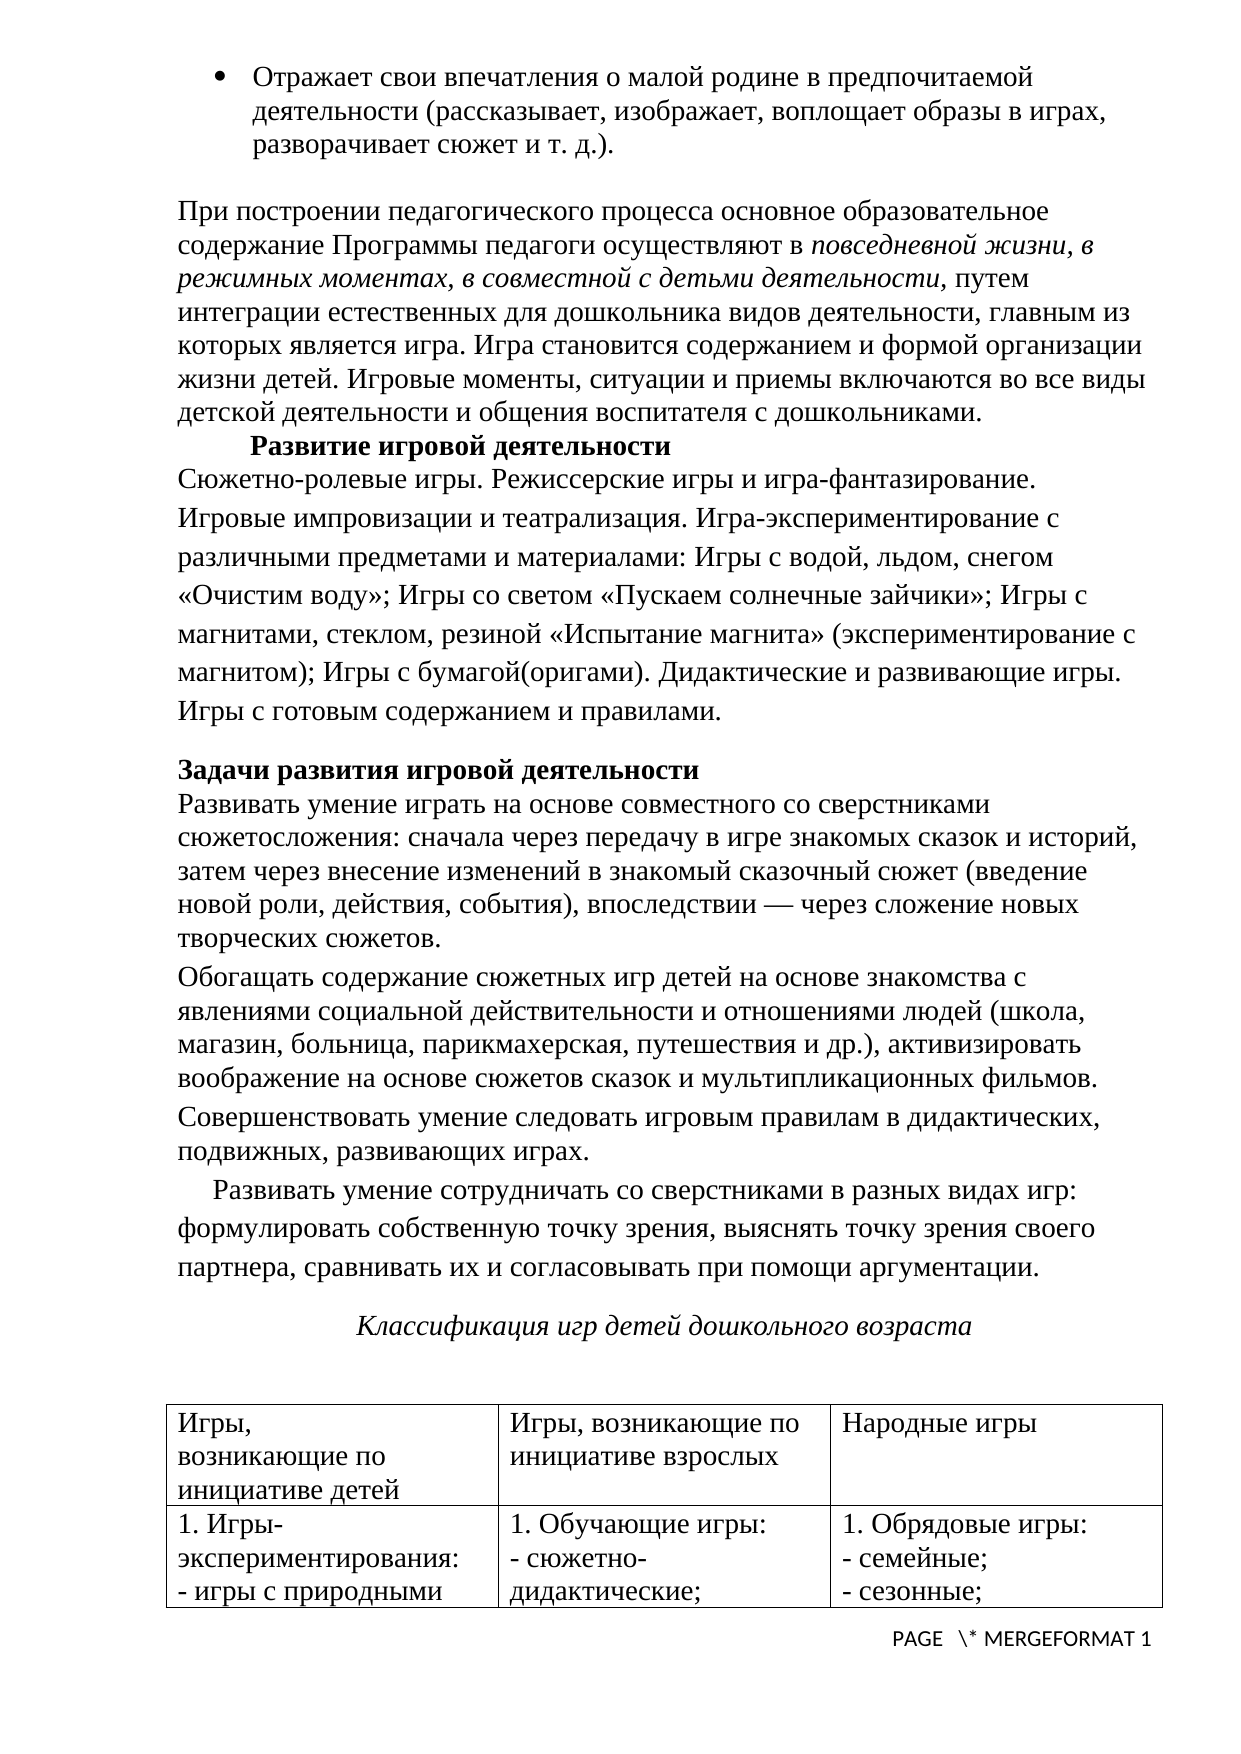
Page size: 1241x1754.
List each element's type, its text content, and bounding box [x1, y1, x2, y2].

text Классификация игр детей дошкольного возраста [177, 1308, 1152, 1342]
text Развитие игровой деятельности [250, 428, 1152, 462]
list Отражает свои впечатления о малой родине в предпочитаемой деятельности (рассказывает, изображает, воплощает образы в играх, разворачивает сюжет и т. д.). [215, 59, 1152, 160]
text Задачи развития игровой деятельности [177, 752, 1152, 786]
text Развивать умение играть на основе совместного со сверстниками сюжетосложения: сначала через передачу в игре знакомых сказок и историй, затем через внесение изменений в знакомый сказочный сюжет (введение новой роли, действия, события), впоследствии — через сложение новых творческих сюжетов. [177, 786, 1152, 953]
text При построении педагогического процесса основное образовательное содержание Программы педагоги осуществляют в повседневной жизни, в режимных моментах, в совместной с детьми деятельности, путем интеграции естественных для дошкольника видов деятельности, главным из которых является игра. Игра становится содержанием и формой организации жизни детей. Игровые моменты, ситуации и приемы включаются во все виды детской деятельности и общения воспитателя с дошкольниками. [177, 193, 1152, 428]
table_header Игры, возникающие по инициативе взрослых [499, 1405, 830, 1505]
text Сюжетно-ролевые игры. Режиссерские игры и игра-фантазирование. Игровые импровизации и театрализация. Игра-экспериментирование с различными предметами и материалами: Игры с водой, льдом, снегом «Очистим воду»; Игры со светом «Пускаем солнечные зайчики»; Игры с магнитами, стеклом, резиной «Испытание магнита» (экспериментирование с магнитом); Игры с бумагой(оригами). Дидактические и развивающие игры. Игры с готовым содержанием и правилами. [177, 462, 1152, 726]
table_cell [499, 1506, 830, 1607]
table_header Игры, возникающие по инициативе детей [167, 1405, 498, 1505]
text Совершенствовать умение следовать игровым правилам в дидактических, подвижных, развивающих играх. [177, 1099, 1152, 1166]
table_header Народные игры [831, 1405, 1162, 1505]
text Развивать умение сотрудничать со сверстниками в разных видах игр: формулировать собственную точку зрения, выяснять точку зрения своего партнера, сравнивать их и согласовывать при помощи аргументации. [177, 1172, 1152, 1283]
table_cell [831, 1506, 1162, 1607]
text Обогащать содержание сюжетных игр детей на основе знакомства с явлениями социальной действительности и отношениями людей (школа, магазин, больница, парикмахерская, путешествия и др.), активизировать воображение на основе сюжетов сказок и мультипликационных фильмов. [177, 959, 1152, 1093]
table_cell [167, 1506, 498, 1607]
